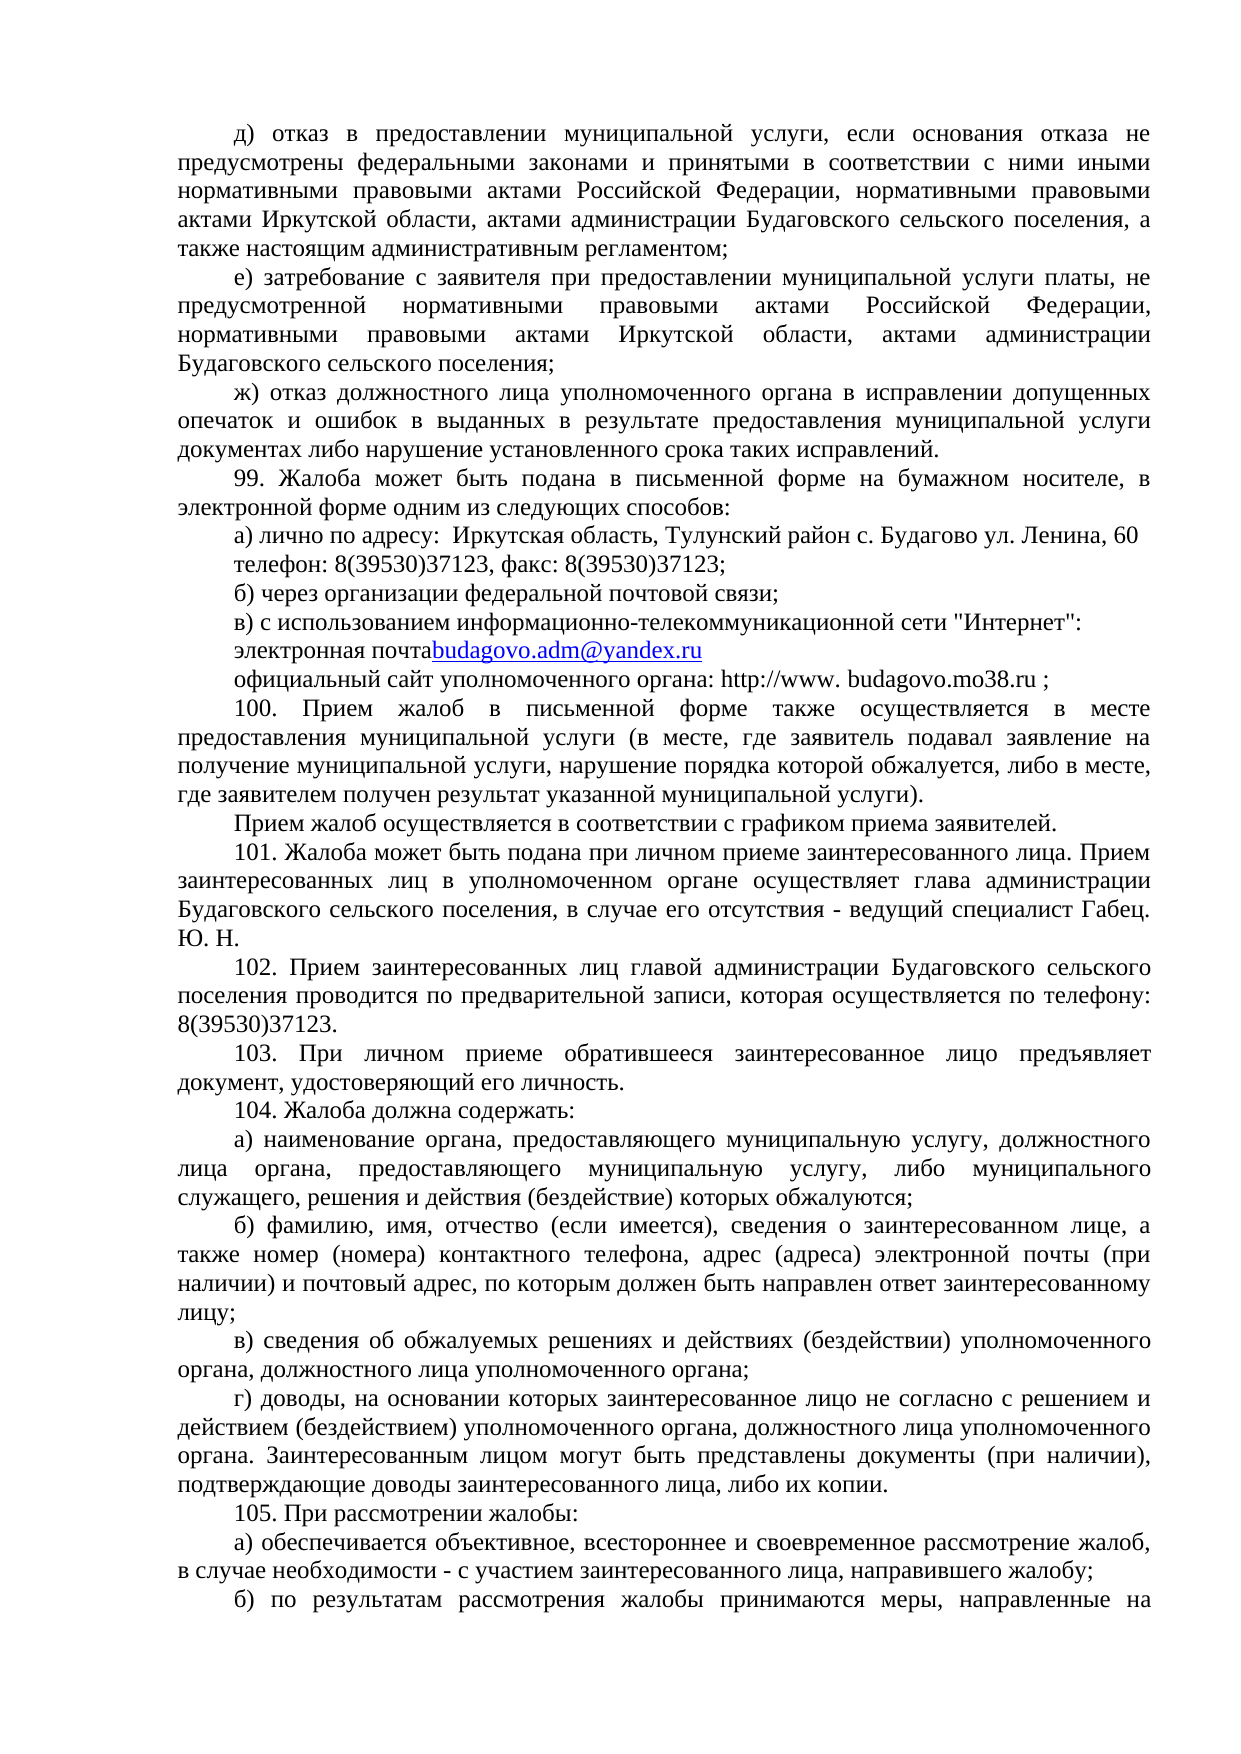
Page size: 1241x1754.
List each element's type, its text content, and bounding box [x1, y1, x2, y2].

text 104. Жалоба должна содержать: [177, 1096, 1152, 1124]
text официальный сайт уполномоченного органа: http://www. budagovo.mo38.ru ; [177, 664, 1152, 693]
text 101. Жалоба может быть подана при личном приеме заинтересованного лица. Прием заинтересованных лиц в уполномоченном органе осуществляет глава администрации Будаговского сельского поселения, в случае его отсутствия - ведущий специалист Габец. Ю. Н. [177, 837, 1152, 952]
text 103. При личном приеме обратившееся заинтересованное лицо предъявляет документ, удостоверяющий его личность. [177, 1038, 1152, 1096]
text 102. Прием заинтересованных лиц главой администрации Будаговского сельского поселения проводится по предварительной записи, которая осуществляется по телефону: 8(39530)37123. [177, 952, 1152, 1038]
text а) лично по адресу: Иркутская область, Тулунский район с. Будагово ул. Ленина, 60 [177, 521, 1152, 549]
text 99. Жалоба может быть подана в письменной форме на бумажном носителе, в электронной форме одним из следующих способов: [177, 463, 1152, 521]
text б) через организации федеральной почтовой связи; [177, 578, 1152, 607]
text в) сведения об обжалуемых решениях и действиях (бездействии) уполномоченного органа, должностного лица уполномоченного органа; [177, 1326, 1152, 1383]
text е) затребование с заявителя при предоставлении муниципальной услуги платы, не предусмотренной нормативными правовыми актами Российской Федерации, нормативными правовыми актами Иркутской области, актами администрации Будаговского сельского поселения; [177, 262, 1152, 377]
text 100. Прием жалоб в письменной форме также осуществляется в месте предоставления муниципальной услуги (в месте, где заявитель подавал заявление на получение муниципальной услуги, нарушение порядка которой обжалуется, либо в месте, где заявителем получен результат указанной муниципальной услуги). [177, 693, 1152, 808]
text в) с использованием информационно-телекоммуникационной сети "Интернет": [177, 607, 1152, 636]
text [177, 1584, 1152, 1613]
text г) доводы, на основании которых заинтересованное лицо не согласно с решением и действием (бездействием) уполномоченного органа, должностного лица уполномоченного органа. Заинтересованным лицом могут быть представлены документы (при наличии), подтверждающие доводы заинтересованного лица, либо их копии. [177, 1383, 1152, 1498]
text Прием жалоб осуществляется в соответствии с графиком приема заявителей. [177, 808, 1152, 837]
text телефон: 8(39530)37123, факс: 8(39530)37123; [177, 549, 1152, 578]
text а) обеспечивается объективное, всестороннее и своевременное рассмотрение жалоб, в случае необходимости - с участием заинтересованного лица, направившего жалобу; [177, 1527, 1152, 1584]
text ж) отказ должностного лица уполномоченного органа в исправлении допущенных опечаток и ошибок в выданных в результате предоставления муниципальной услуги документах либо нарушение установленного срока таких исправлений. [177, 377, 1152, 463]
text а) наименование органа, предоставляющего муниципальную услугу, должностного лица органа, предоставляющего муниципальную услугу, либо муниципального служащего, решения и действия (бездействие) которых обжалуются; [177, 1124, 1152, 1211]
text 105. При рассмотрении жалобы: [177, 1498, 1152, 1527]
text б) фамилию, имя, отчество (если имеется), сведения о заинтересованном лице, а также номер (номера) контактного телефона, адрес (адреса) электронной почты (при наличии) и почтовый адрес, по которым должен быть направлен ответ заинтересованному лицу; [177, 1211, 1152, 1326]
text д) отказ в предоставлении муниципальной услуги, если основания отказа не предусмотрены федеральными законами и принятыми в соответствии с ними иными нормативными правовыми актами Российской Федерации, нормативными правовыми актами Иркутской области, актами администрации Будаговского сельского поселения, а также настоящим административным регламентом; [177, 118, 1152, 262]
text электронная почтаbudagovo.adm@yandex.ru [177, 636, 1152, 664]
